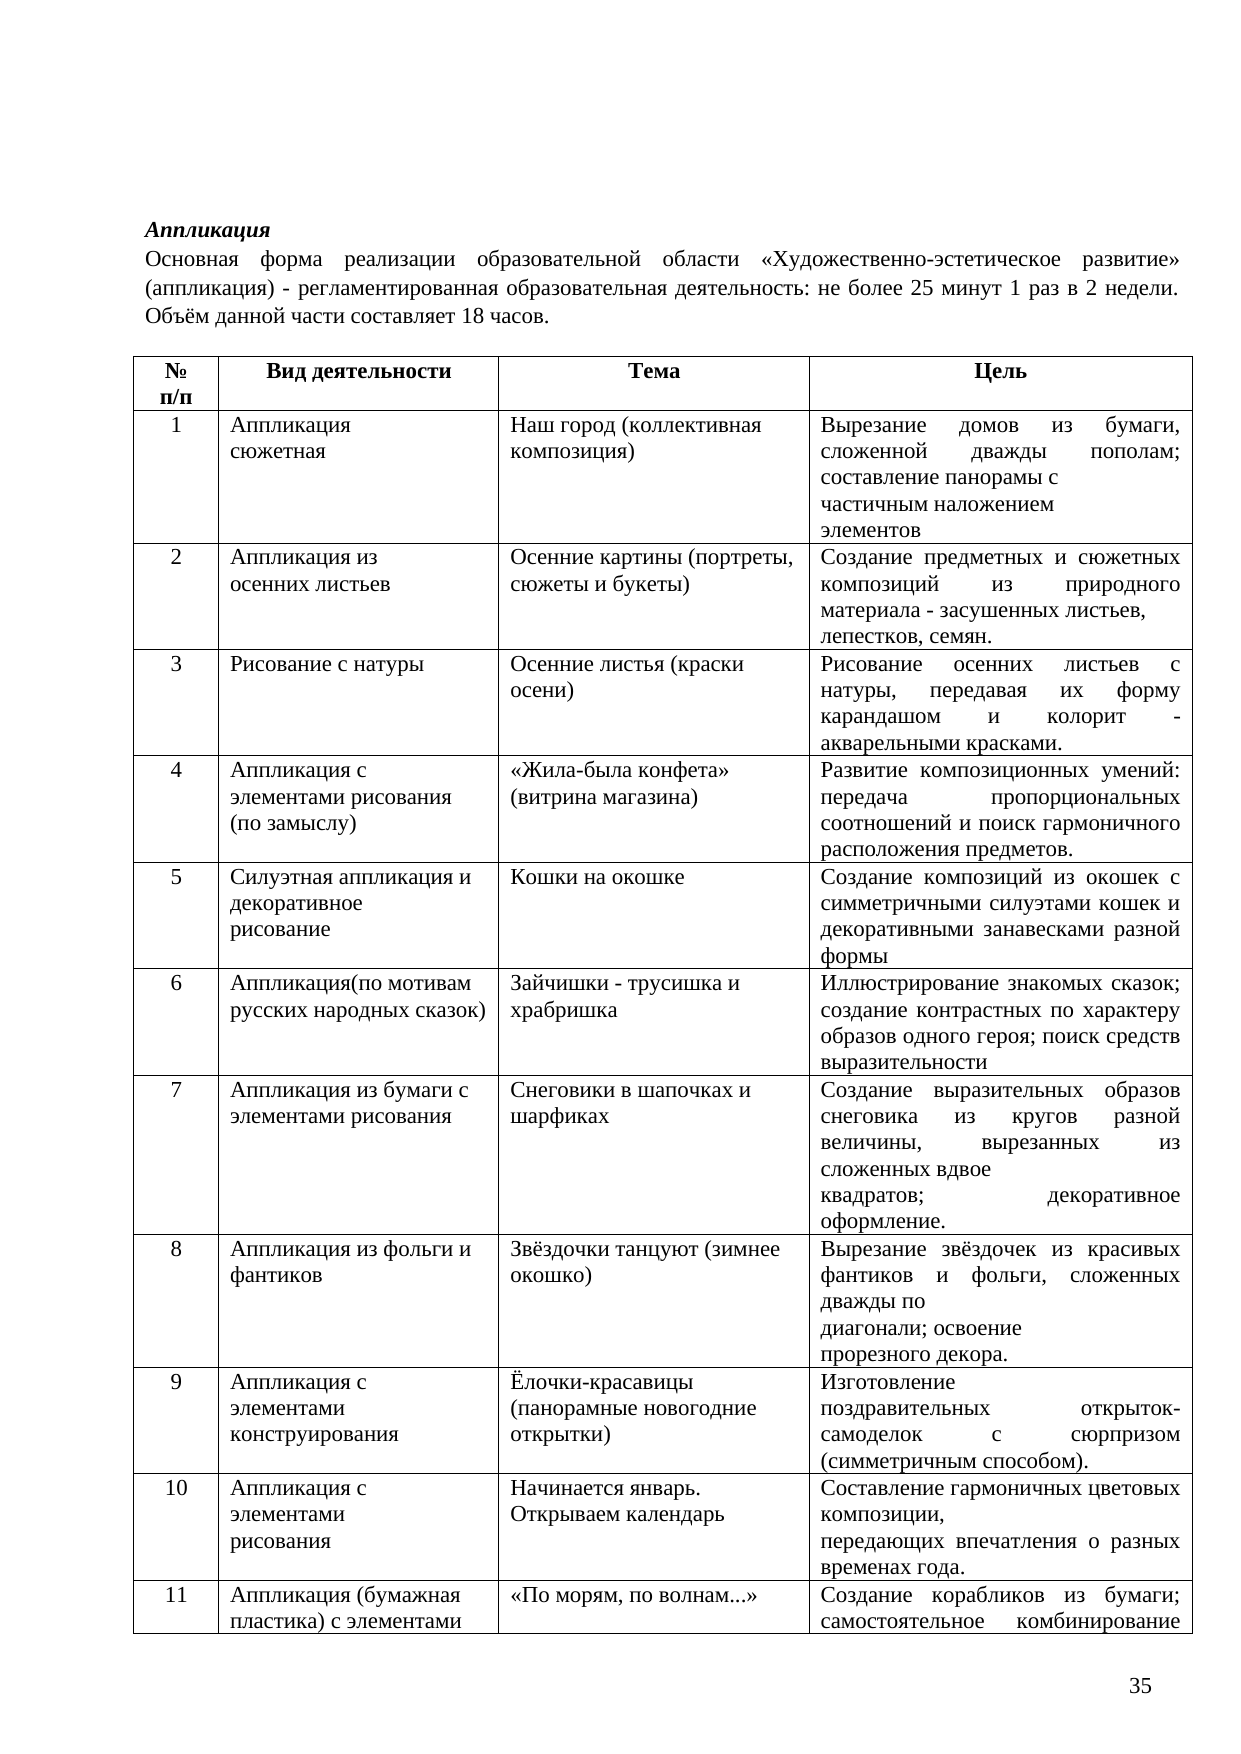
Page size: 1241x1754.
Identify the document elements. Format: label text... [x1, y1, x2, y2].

table_cell 3 [134, 650, 218, 755]
table_cell Вырезание звёздочек из красивых фантиков и фольги, сложенных дважды по диагонали; освоение прорезного декора. [810, 1235, 1192, 1367]
text Аппликация [145, 216, 1181, 243]
table_cell Аппликация из фольги и фантиков [219, 1235, 498, 1367]
table_cell 6 [134, 969, 218, 1075]
table_cell Создание выразительных образов снеговика из кругов разной величины, вырезанных из сложенных вдвое квадратов; декоративное оформление. [810, 1076, 1192, 1234]
table_cell Иллюстрирование знакомых сказок; создание контрастных по характеру образов одного героя; поиск средств выразительности [810, 969, 1192, 1075]
table_cell Осенние листья (краски осени) [499, 650, 809, 755]
table_cell Аппликация из осенних листьев [219, 544, 498, 649]
table_cell Аппликация с элементами рисования (по замыслу) [219, 756, 498, 862]
table_header Вид деятельности [219, 357, 498, 409]
table_cell Аппликация из бумаги с элементами рисования [219, 1076, 498, 1234]
table_cell «Жила-была конфета» (витрина магазина) [499, 756, 809, 862]
table_cell Рисование с натуры [219, 650, 498, 755]
table_cell Аппликация сюжетная [219, 411, 498, 542]
table_header Цель [810, 357, 1192, 409]
table_cell Снеговики в шапочках и шарфиках [499, 1076, 809, 1234]
table_cell Изготовление поздравительных открыток- самоделок с сюрпризом (симметричным способом). [810, 1368, 1192, 1473]
table_cell 8 [134, 1235, 218, 1367]
table_cell Звёздочки танцуют (зимнее окошко) [499, 1235, 809, 1367]
table_cell 1 [134, 411, 218, 542]
table_cell Наш город (коллективная композиция) [499, 411, 809, 542]
table_cell 11 [134, 1581, 218, 1633]
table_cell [810, 1581, 1192, 1633]
table_cell 7 [134, 1076, 218, 1234]
table_cell 5 [134, 863, 218, 968]
table_cell Кошки на окошке [499, 863, 809, 968]
table_cell 9 [134, 1368, 218, 1473]
table_cell Силуэтная аппликация и декоративное рисование [219, 863, 498, 968]
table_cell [219, 1581, 498, 1633]
table_cell Зайчишки - трусишка и храбришка [499, 969, 809, 1075]
table_cell 2 [134, 544, 218, 649]
table_cell 10 [134, 1474, 218, 1579]
table_cell Начинается январь. Открываем календарь [499, 1474, 809, 1579]
text Основная форма реализации образовательной области «Художественно-эстетическое развитие» (аппликация) - регламентированная образовательная деятельность: не более 25 минут 1 раз в 2 недели. Объём данной части составляет 18 часов. [145, 245, 1181, 328]
table_cell Создание композиций из окошек с симметричными силуэтами кошек и декоративными занавесками разной формы [810, 863, 1192, 968]
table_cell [499, 1581, 809, 1633]
table_header Тема [499, 357, 809, 409]
table_cell Аппликация(по мотивам русских народных сказок) [219, 969, 498, 1075]
table_cell Составление гармоничных цветовых композиции, передающих впечатления о разных временах года. [810, 1474, 1192, 1579]
table_cell Вырезание домов из бумаги, сложенной дважды пополам; составление панорамы с частичным наложением элементов [810, 411, 1192, 542]
table_cell Рисование осенних листьев с натуры, передавая их форму карандашом и колорит акварельными красками. [810, 650, 1192, 755]
table_cell Ёлочки-красавицы (панорамные новогодние открытки) [499, 1368, 809, 1473]
table_header № п/п [134, 357, 218, 409]
table_cell 4 [134, 756, 218, 862]
table_cell Создание предметных и сюжетных композиций из природного материала - засушенных листьев, лепестков, семян. [810, 544, 1192, 649]
table_cell Аппликация с элементами конструирования [219, 1368, 498, 1473]
table_cell Развитие композиционных умений: передача пропорциональных соотношений и поиск гармоничного расположения предметов. [810, 756, 1192, 862]
table_cell Аппликация с элементами рисования [219, 1474, 498, 1579]
table_cell Осенние картины (портреты, сюжеты и букеты) [499, 544, 809, 649]
